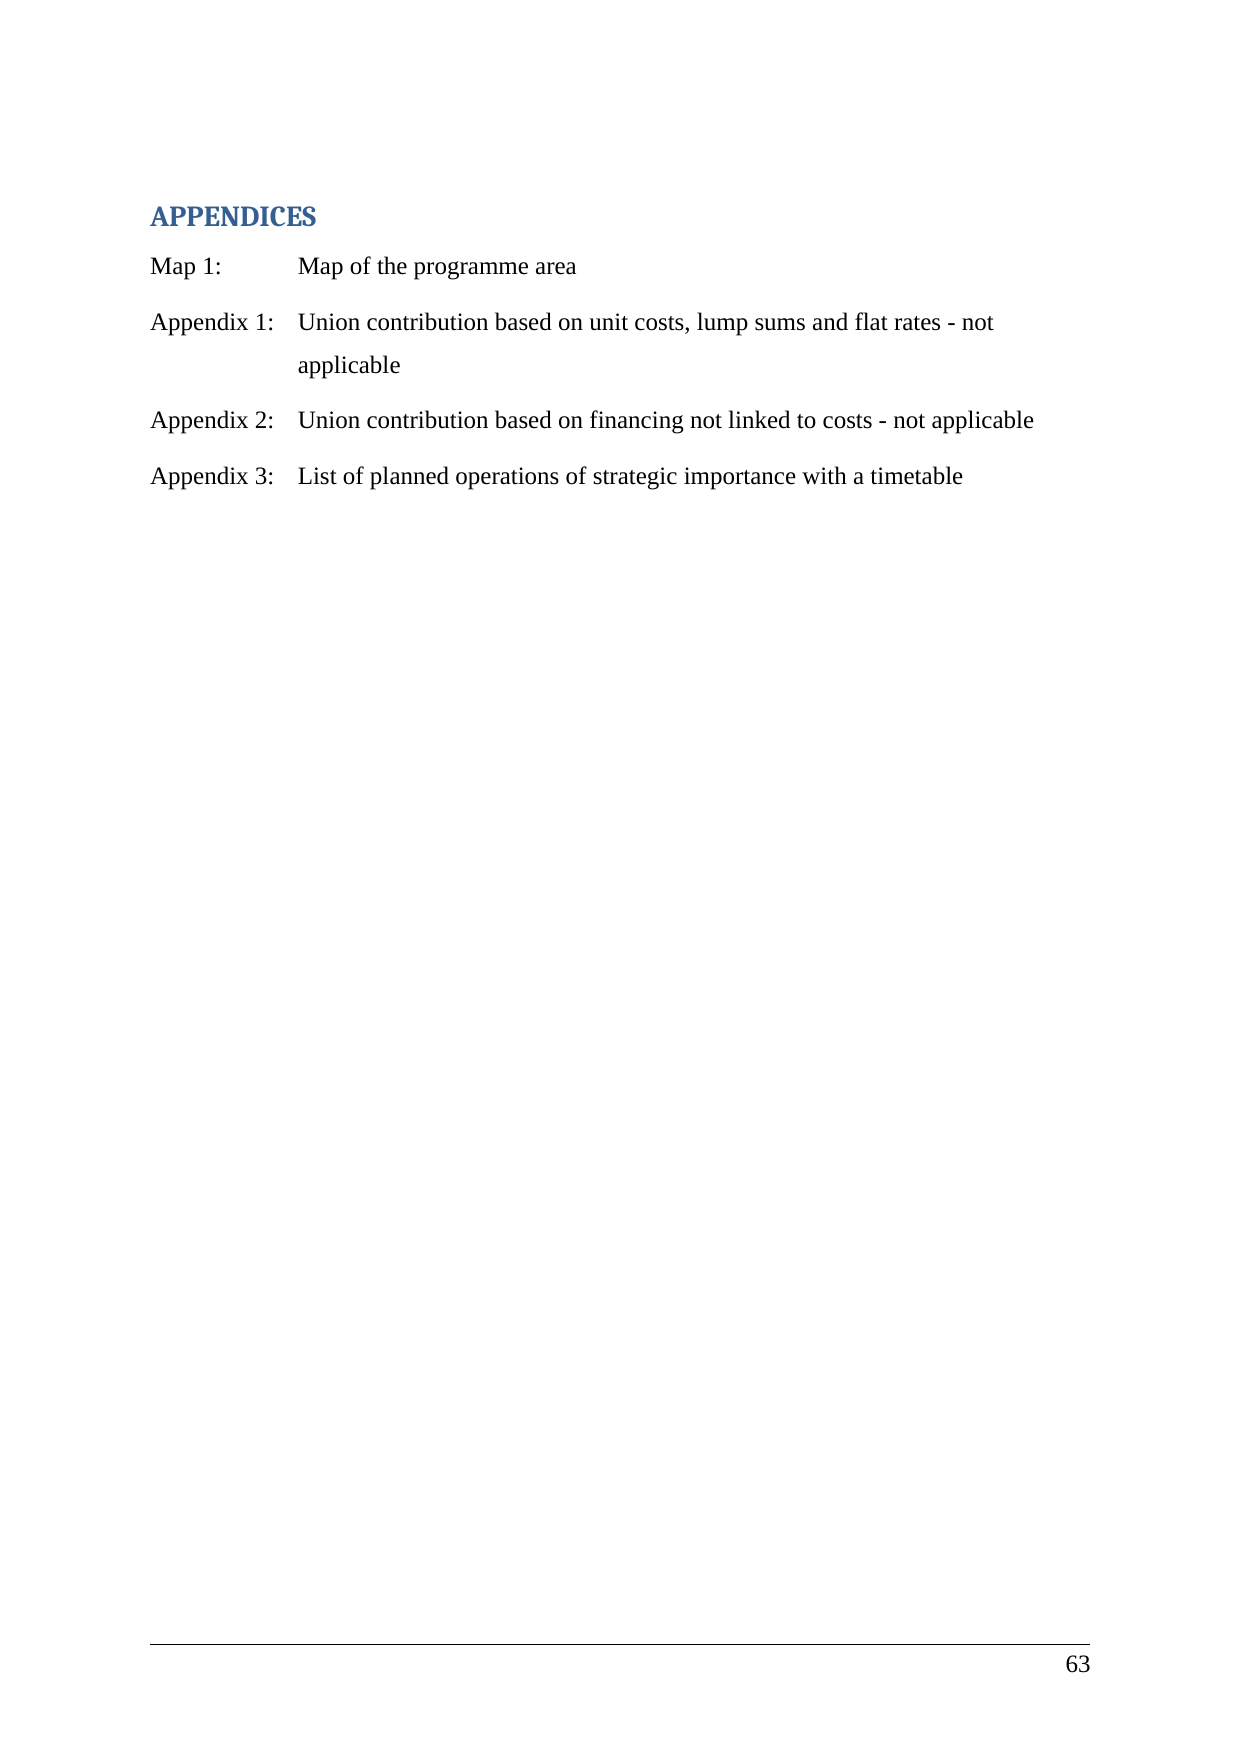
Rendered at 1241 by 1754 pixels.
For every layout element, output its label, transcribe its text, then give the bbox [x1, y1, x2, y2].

text Appendix 2: Union contribution based on financing not linked to costs - not applicable [150, 405, 1090, 434]
text Appendix 1: Union contribution based on unit costs, lump sums and flat rates - not applicable [150, 307, 1090, 378]
subtitle APPENDICES [150, 200, 1090, 233]
text Appendix 3: List of planned operations of strategic importance with a timetable [150, 461, 1090, 490]
text Map 1: Map of the programme area [150, 251, 1090, 280]
